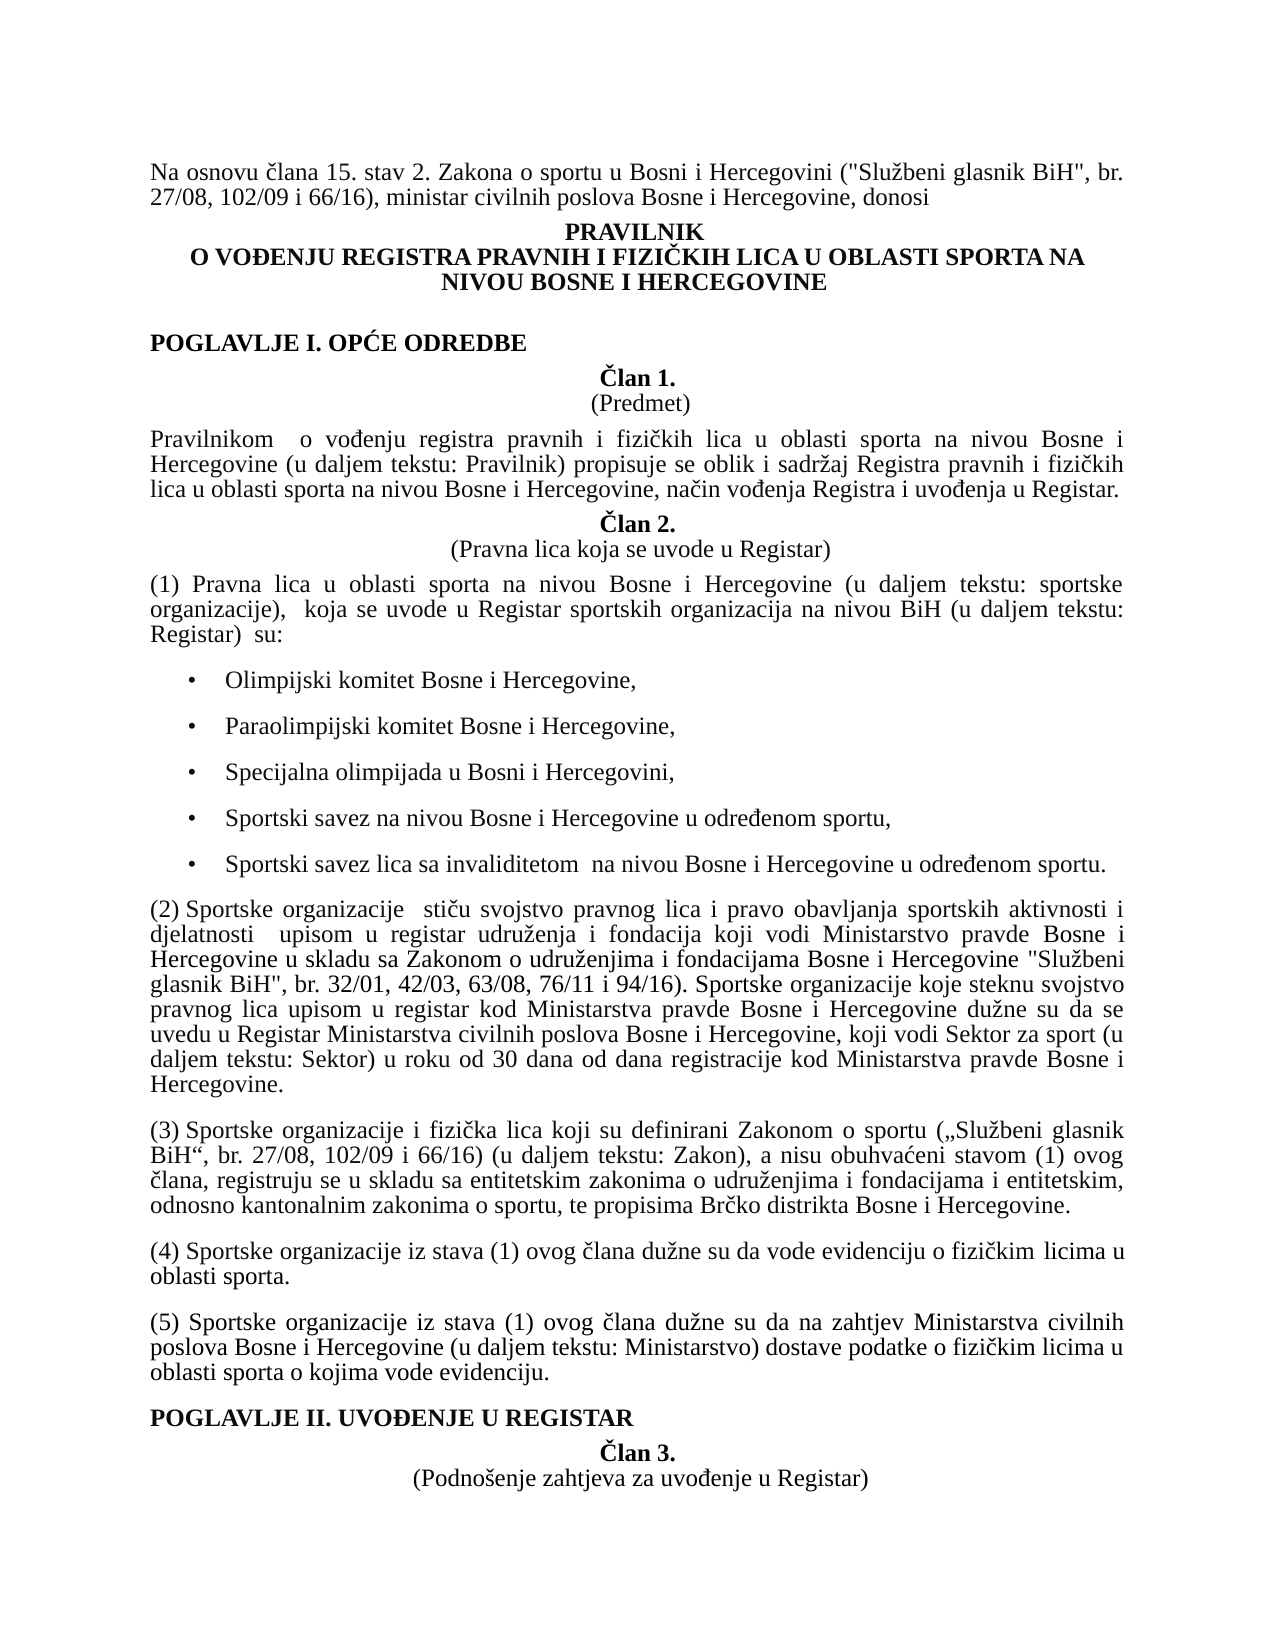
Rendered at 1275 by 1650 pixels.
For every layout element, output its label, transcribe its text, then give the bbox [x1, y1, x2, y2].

list Olimpijski komitet Bosne i Hercegovine, [187, 669, 1125, 694]
text POGLAVLJE I. OPĆE ODREDBE [150, 331, 1125, 356]
text (Pravna lica koja se uvode u Registar) [150, 537, 1125, 562]
text Pravilnikom o vođenju registra pravnih i fizičkih lica u oblasti sporta na nivou Bosne i Hercegovine (u daljem tekstu: Pravilnik) propisuje se oblik i sadržaj Registra pravnih i fizičkih lica u oblasti sporta na nivou Bosne i Hercegovine, način vođenja Registra i uvođenja u Registar. [150, 427, 1125, 502]
text (Podnošenje zahtjeva za uvođenje u Registar) [150, 1467, 1125, 1492]
text (4) Sportske organizacije iz stava (1) ovog člana dužne su da vode evidenciju o fizičkim licima u oblasti sporta. [150, 1239, 1125, 1289]
text (1) Pravna lica u oblasti sporta na nivou Bosne i Hercegovine (u daljem tekstu: sportske organizacije), koja se uvode u Registar sportskih organizacija na nivou BiH (u daljem tekstu: Registar) su: [150, 573, 1125, 648]
text (3) Sportske organizacije i fizička lica koji su definirani Zakonom o sportu („Službeni glasnik BiH“, br. 27/08, 102/09 i 66/16) (u daljem tekstu: Zakon), a nisu obuhvaćeni stavom (1) ovog člana, registruju se u skladu sa entitetskim zakonima o udruženjima i fondacijama i entitetskim, odnosno kantonalnim zakonima o sportu, te propisima Brčko distrikta Bosne i Hercegovine. [150, 1119, 1125, 1219]
list Specijalna olimpijada u Bosni i Hercegovini, [187, 760, 1125, 785]
text POGLAVLJE II. UVOĐENJE U REGISTAR [150, 1406, 1125, 1431]
text Član 1. [150, 367, 1125, 392]
text (5) Sportske organizacije iz stava (1) ovog člana dužne su da na zahtjev Ministarstva civilnih poslova Bosne i Hercegovine (u daljem tekstu: Ministarstvo) dostave podatke o fizičkim licima u oblasti sporta o kojima vode evidenciju. [150, 1310, 1125, 1385]
text PRAVILNIK [150, 221, 1125, 246]
text (2) Sportske organizacije stiču svojstvo pravnog lica i pravo obavljanja sportskih aktivnosti i djelatnosti upisom u registar udruženja i fondacija koji vodi Ministarstvo pravde Bosne i Hercegovine u skladu sa Zakonom o udruženjima i fondacijama Bosne i Hercegovine "Službeni glasnik BiH", br. 32/01, 42/03, 63/08, 76/11 i 94/16). Sportske organizacije koje steknu svojstvo pravnog lica upisom u registar kod Ministarstva pravde Bosne i Hercegovine dužnе su da se uvedu u Registar Ministarstva civilnih poslova Bosne i Hercegovine, koji vodi Sektor za sport (u daljem tekstu: Sektor) u roku od 30 dana od dana registracije kod Ministarstva pravde Bosne i Hercegovine. [150, 898, 1125, 1098]
text (Predmet) [150, 392, 1125, 417]
text Član 2. [150, 512, 1125, 537]
list Sportski savez na nivou Bosne i Hercegovine u određenom sportu, [187, 806, 1125, 831]
list Sportski savez lica sa invaliditetom na nivou Bosne i Hercegovine u određenom sportu. [187, 852, 1125, 877]
text Na osnovu člana 15. stav 2. Zakona o sportu u Bosni i Hercegovini ("Službeni glasnik BiH", br. 27/08, 102/09 i 66/16), ministar civilnih poslova Bosne i Hercegovine, donosi [150, 160, 1125, 210]
list Paraolimpijski komitet Bosne i Hercegovine, [187, 714, 1125, 739]
text O VOĐENJU REGISTRA PRAVNIH I FIZIČKIH LICA U OBLASTI SPORTA NA NIVOU BOSNE I HERCEGOVINE [150, 246, 1125, 296]
text Član 3. [150, 1442, 1125, 1467]
